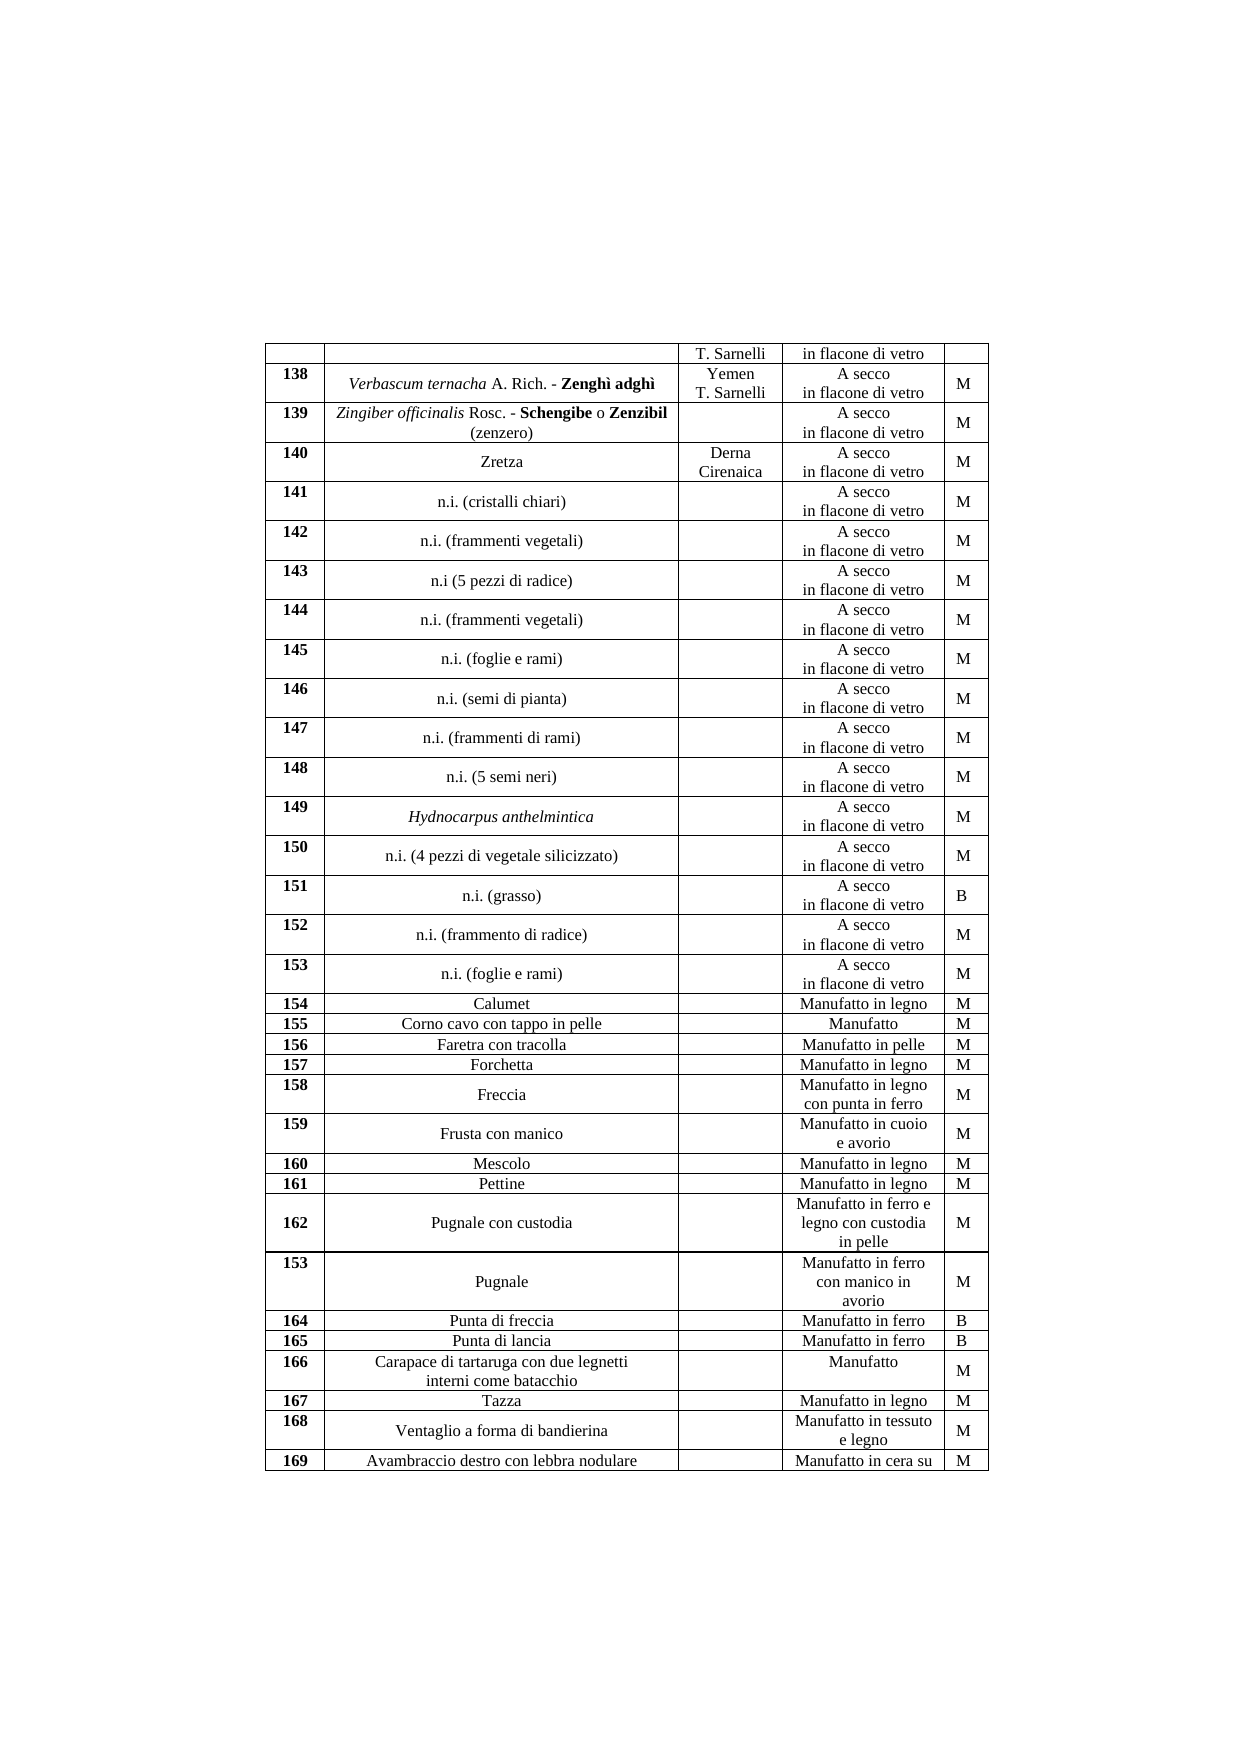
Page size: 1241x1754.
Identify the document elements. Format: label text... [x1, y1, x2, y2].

table_cell n.i. (frammenti vegetali) [325, 521, 678, 560]
table_cell [679, 403, 782, 442]
table_cell M [945, 344, 988, 363]
table_cell Punta di freccia [325, 1311, 678, 1330]
table_cell Forchetta [325, 1055, 678, 1074]
table_cell [679, 797, 782, 835]
table_cell [679, 876, 782, 914]
table_cell Derna Cirenaica [679, 443, 782, 481]
table_cell Mescolo [325, 1154, 678, 1173]
table_cell M [945, 1114, 988, 1152]
table_cell Zretza [325, 443, 678, 481]
table_cell 154 [266, 994, 324, 1013]
table_cell A secco in flacone di vetro [783, 718, 944, 757]
table_cell Manufatto in ferro [783, 1331, 944, 1350]
table_cell Manufatto in legno [783, 994, 944, 1013]
table_cell 167 [266, 1391, 324, 1410]
table_cell 144 [266, 600, 324, 638]
table_cell B [945, 876, 988, 914]
table_cell 162 [266, 1194, 324, 1251]
table_cell M [945, 797, 988, 835]
table_cell 143 [266, 561, 324, 599]
table_cell Manufatto [783, 1014, 944, 1033]
table_cell [679, 1174, 782, 1193]
table_cell M [945, 600, 988, 638]
table_cell A secco in flacone di vetro [783, 836, 944, 875]
table_cell 153 [266, 955, 324, 993]
table_cell M [945, 1014, 988, 1033]
table_cell n.i. (grasso) [325, 876, 678, 914]
table_cell [679, 1253, 782, 1310]
table_cell 159 [266, 1114, 324, 1152]
table_cell [679, 1014, 782, 1033]
table_cell M [945, 561, 988, 599]
table_cell M [945, 1391, 988, 1410]
table_cell [679, 640, 782, 678]
table_cell M [945, 364, 988, 402]
table_cell M [945, 1154, 988, 1173]
table_cell M [945, 679, 988, 717]
table_cell A secco in flacone di vetro [783, 364, 944, 402]
table_cell 142 [266, 521, 324, 560]
table_cell [679, 836, 782, 875]
table_cell 158 [266, 1075, 324, 1113]
table_cell Ventaglio a forma di bandierina [325, 1411, 678, 1449]
table_cell [679, 718, 782, 757]
table_cell M [945, 640, 988, 678]
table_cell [783, 1450, 944, 1469]
table_cell [679, 1450, 782, 1469]
table_cell M [945, 1450, 988, 1469]
table_cell 168 [266, 1411, 324, 1449]
table_cell M [945, 1253, 988, 1310]
table_cell 151 [266, 876, 324, 914]
table_cell [679, 1154, 782, 1173]
table_cell Faretra con tracolla [325, 1034, 678, 1053]
table_cell [679, 521, 782, 560]
table_cell B [945, 1331, 988, 1350]
table_cell M [945, 1034, 988, 1053]
table_cell [679, 1391, 782, 1410]
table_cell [325, 1450, 678, 1469]
table_cell A secco in flacone di vetro [783, 758, 944, 796]
table_cell n.i. (foglie e rami) [325, 955, 678, 993]
table_cell Manufatto [783, 1351, 944, 1390]
table_cell [679, 1311, 782, 1330]
table_cell Manufatto in tessuto e legno [783, 1411, 944, 1449]
table_cell [679, 758, 782, 796]
table_cell 145 [266, 640, 324, 678]
table_cell A secco in flacone di vetro [783, 521, 944, 560]
table_cell 157 [266, 1055, 324, 1074]
table_cell A secco in flacone di vetro [783, 876, 944, 914]
table_cell n.i. (frammento di radice) [325, 915, 678, 953]
table_cell [679, 482, 782, 520]
table_cell Pugnale con custodia [325, 1194, 678, 1251]
table_cell Zingiber officinalis Rosc. - Schengibe o Zenzibil (zenzero) [325, 403, 678, 442]
table_cell 160 [266, 1154, 324, 1173]
table_cell 146 [266, 679, 324, 717]
table_cell B [945, 1311, 988, 1330]
table_cell A secco in flacone di vetro [783, 561, 944, 599]
table_cell Manufatto in legno [783, 1154, 944, 1173]
table_cell M [945, 521, 988, 560]
table_cell A secco in flacone di vetro [783, 915, 944, 953]
table_cell Manufatto in legno [783, 1055, 944, 1074]
table_cell n.i. (cristalli chiari) [325, 482, 678, 520]
table_cell 140 [266, 443, 324, 481]
table_cell [679, 1034, 782, 1053]
table_cell 149 [266, 797, 324, 835]
table_cell [679, 1114, 782, 1152]
table_cell [679, 955, 782, 993]
table_cell A secco in flacone di vetro [783, 797, 944, 835]
table_cell M [945, 994, 988, 1013]
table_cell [325, 344, 678, 363]
table_cell [679, 1331, 782, 1350]
table_cell 165 [266, 1331, 324, 1350]
table_cell M [945, 1075, 988, 1113]
table_cell [679, 1194, 782, 1251]
table_cell [679, 1075, 782, 1113]
table_cell 148 [266, 758, 324, 796]
table_cell Verbascum ternacha A. Rich. - Zenghì adghì [325, 364, 678, 402]
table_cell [783, 344, 944, 363]
table_cell 141 [266, 482, 324, 520]
table_cell A secco in flacone di vetro [783, 955, 944, 993]
table_cell M [945, 1411, 988, 1449]
table_cell Corno cavo con tappo in pelle [325, 1014, 678, 1033]
table_cell Tazza [325, 1391, 678, 1410]
table_cell Hydnocarpus anthelmintica [325, 797, 678, 835]
table_cell 164 [266, 1311, 324, 1330]
table_cell A secco in flacone di vetro [783, 403, 944, 442]
table_cell Calumet [325, 994, 678, 1013]
table_cell Carapace di tartaruga con due legnetti interni come batacchio [325, 1351, 678, 1390]
table_cell n.i. (foglie e rami) [325, 640, 678, 678]
table_cell M [945, 758, 988, 796]
table_cell Pugnale [325, 1253, 678, 1310]
table_cell M [945, 955, 988, 993]
table_cell n.i. (semi di pianta) [325, 679, 678, 717]
table_cell M [945, 403, 988, 442]
table_cell [679, 994, 782, 1013]
table_cell [679, 561, 782, 599]
table_cell Manufatto in ferro e legno con custodia in pelle [783, 1194, 944, 1251]
table_cell Manufatto in pelle [783, 1034, 944, 1053]
table_cell 155 [266, 1014, 324, 1033]
table_cell n.i. (4 pezzi di vegetale silicizzato) [325, 836, 678, 875]
table_cell [679, 915, 782, 953]
table_cell Pettine [325, 1174, 678, 1193]
table_cell M [945, 718, 988, 757]
table_cell Manufatto in cuoio e avorio [783, 1114, 944, 1152]
table_cell A secco in flacone di vetro [783, 679, 944, 717]
table_cell 166 [266, 1351, 324, 1390]
table_cell M [945, 1055, 988, 1074]
table_cell Yemen T. Sarnelli [679, 344, 782, 363]
table_cell A secco in flacone di vetro [783, 443, 944, 481]
table_cell 152 [266, 915, 324, 953]
table_cell [679, 1351, 782, 1390]
table_cell [679, 1055, 782, 1074]
table_cell A secco in flacone di vetro [783, 600, 944, 638]
table_cell [679, 600, 782, 638]
table_cell [679, 1411, 782, 1449]
table_cell Manufatto in ferro [783, 1311, 944, 1330]
table_cell 161 [266, 1174, 324, 1193]
table_cell M [945, 1174, 988, 1193]
table_cell Manufatto in legno con punta in ferro [783, 1075, 944, 1113]
table_cell Frusta con manico [325, 1114, 678, 1152]
table_cell n.i (5 pezzi di radice) [325, 561, 678, 599]
table_cell 169 [266, 1450, 324, 1469]
table_cell n.i. (5 semi neri) [325, 758, 678, 796]
table_cell 147 [266, 718, 324, 757]
table_cell M [945, 915, 988, 953]
table_cell Manufatto in legno [783, 1391, 944, 1410]
table_cell 156 [266, 1034, 324, 1053]
table_cell A secco in flacone di vetro [783, 482, 944, 520]
table_cell M [945, 836, 988, 875]
table_cell A secco in flacone di vetro [783, 640, 944, 678]
table_cell Manufatto in ferro con manico in avorio [783, 1253, 944, 1310]
table_cell M [945, 443, 988, 481]
table_cell 153 [266, 1253, 324, 1310]
table_cell M [945, 482, 988, 520]
table_cell n.i. (frammenti vegetali) [325, 600, 678, 638]
table_cell M [945, 1194, 988, 1251]
table_cell 139 [266, 403, 324, 442]
table_cell Punta di lancia [325, 1331, 678, 1350]
table_cell Yemen T. Sarnelli [679, 364, 782, 402]
table_cell n.i. (frammenti di rami) [325, 718, 678, 757]
table_cell 150 [266, 836, 324, 875]
table_cell [679, 679, 782, 717]
table_cell 137 [266, 344, 324, 363]
table_cell Manufatto in legno [783, 1174, 944, 1193]
table_cell 138 [266, 364, 324, 402]
table_cell Freccia [325, 1075, 678, 1113]
table_cell M [945, 1351, 988, 1390]
